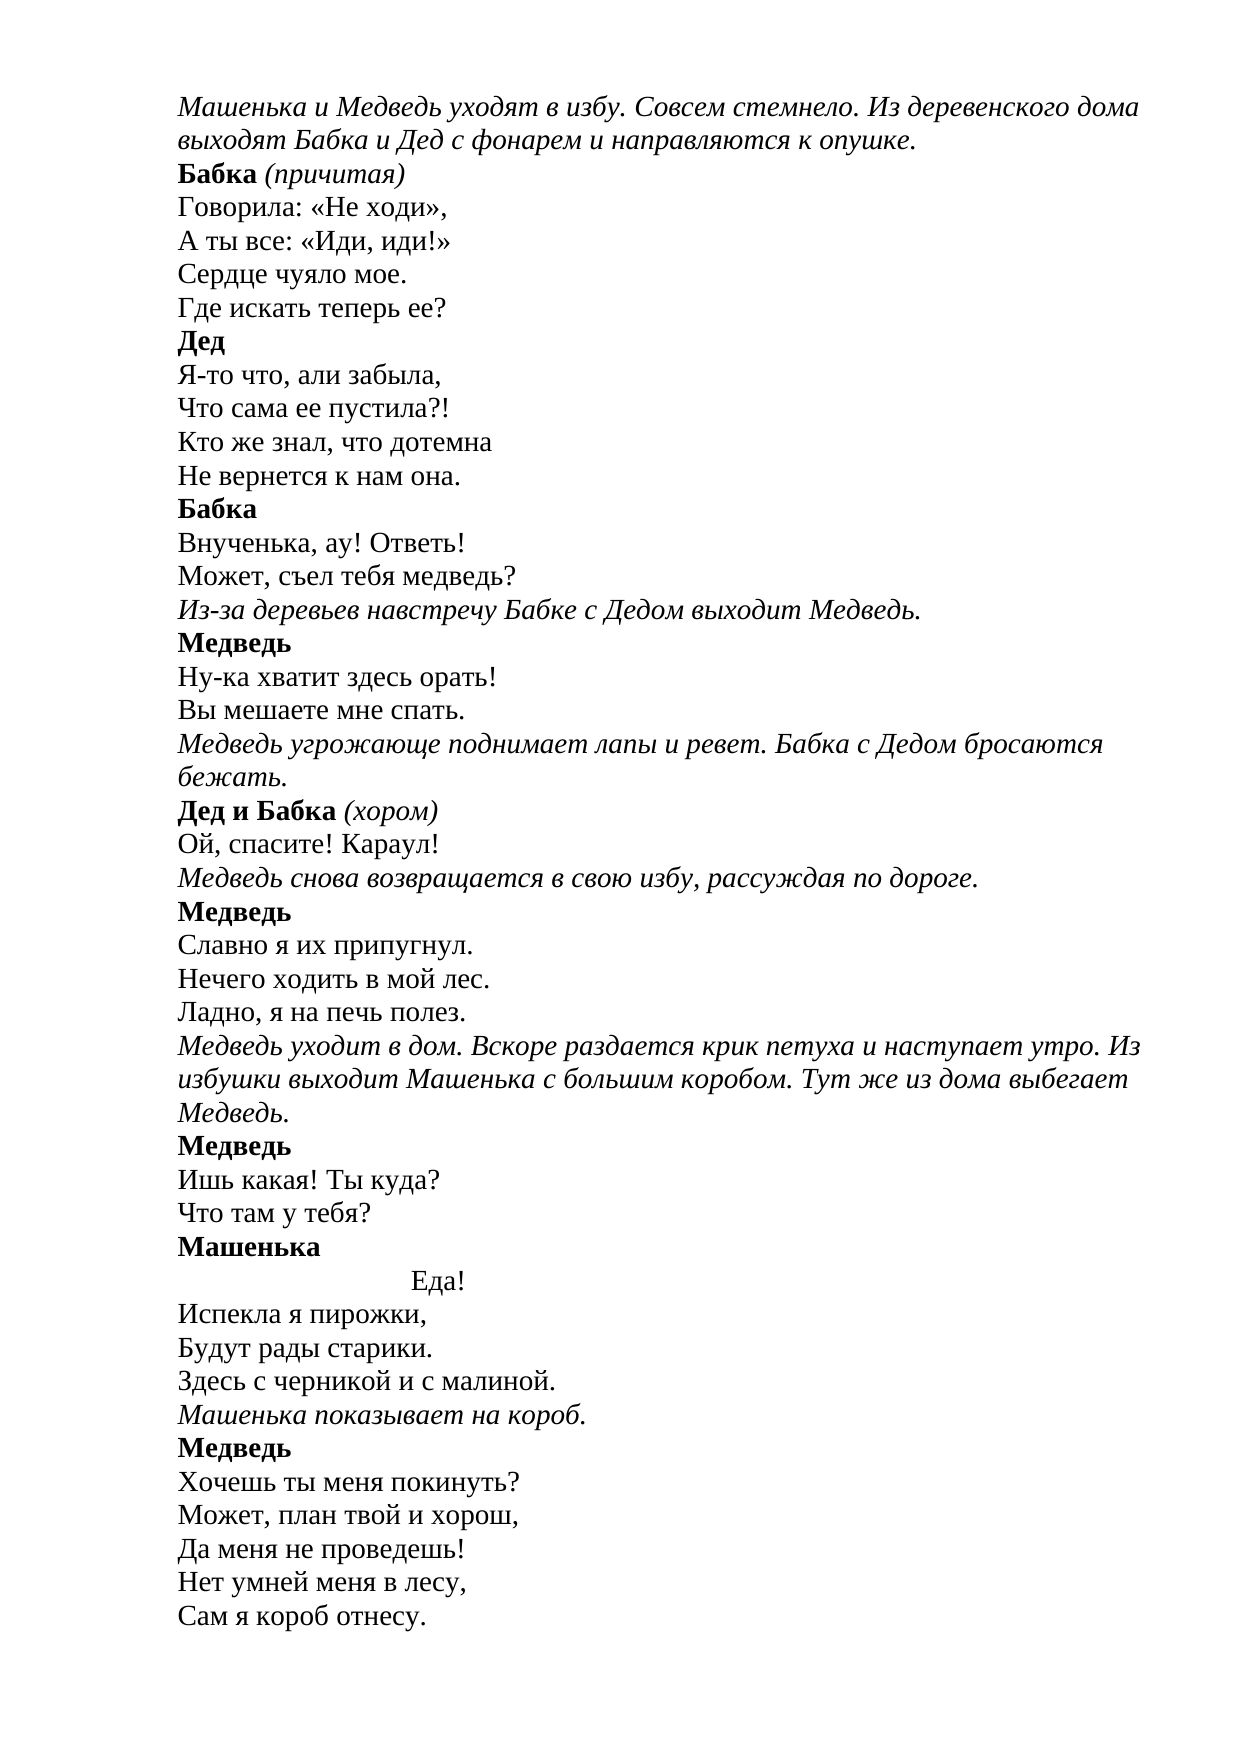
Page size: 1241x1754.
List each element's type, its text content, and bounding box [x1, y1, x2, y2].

text Медведь [177, 894, 1152, 927]
text Медведь [177, 1430, 1152, 1464]
text Медведь уходит в дом. Вскоре раздается крик петуха и наступает утро. Из избушки выходит Машенька с большим коробом. Тут же из дома выбегает Медведь. [177, 1028, 1152, 1128]
text Медведь [177, 1128, 1152, 1162]
text Бабка (причитая) [177, 156, 1152, 189]
text Дед и Бабка (хором) [177, 793, 1152, 827]
text Дед [177, 323, 1152, 357]
text Ой, спасите! Караул! [177, 827, 1152, 860]
text Хочешь ты меня покинуть? Может, план твой и хорош, Да меня не проведешь! Нет умней меня в лесу, Сам я короб отнесу. [177, 1464, 1152, 1632]
text Я-то что, али забыла, Что сама ее пустила?! Кто же знал, что дотемна Не вернется к нам она. [177, 357, 1152, 491]
text Машенька и Медведь уходят в избу. Совсем стемнело. Из деревенского дома выходят Бабка и Дед с фонарем и направляются к опушке. [177, 89, 1152, 156]
text Машенька [177, 1229, 1152, 1263]
text Из-за деревьев навстречу Бабке с Дедом выходит Медведь. [177, 592, 1152, 625]
text Ишь какая! Ты куда? Что там у тебя? [177, 1162, 1152, 1229]
text Медведь угрожающе поднимает лапы и ревет. Бабка с Дедом бросаются бежать. [177, 726, 1152, 793]
text Славно я их припугнул. Нечего ходить в мой лес. Ладно, я на печь полез. [177, 927, 1152, 1028]
text Внученька, ау! Ответь! Может, съел тебя медведь? [177, 525, 1152, 592]
text Машенька показывает на короб. [177, 1397, 1152, 1430]
text Медведь снова возвращается в свою избу, рассуждая по дороге. [177, 860, 1152, 894]
text Еда! Испекла я пирожки, Будут рады старики. Здесь с черникой и с малиной. [177, 1263, 1152, 1397]
text Медведь [177, 625, 1152, 659]
text Говорила: «Не ходи», А ты все: «Иди, иди!» Сердце чуяло мое. Где искать теперь ее? [177, 189, 1152, 323]
text Бабка [177, 491, 1152, 525]
text Ну-ка хватит здесь орать! Вы мешаете мне спать. [177, 659, 1152, 726]
